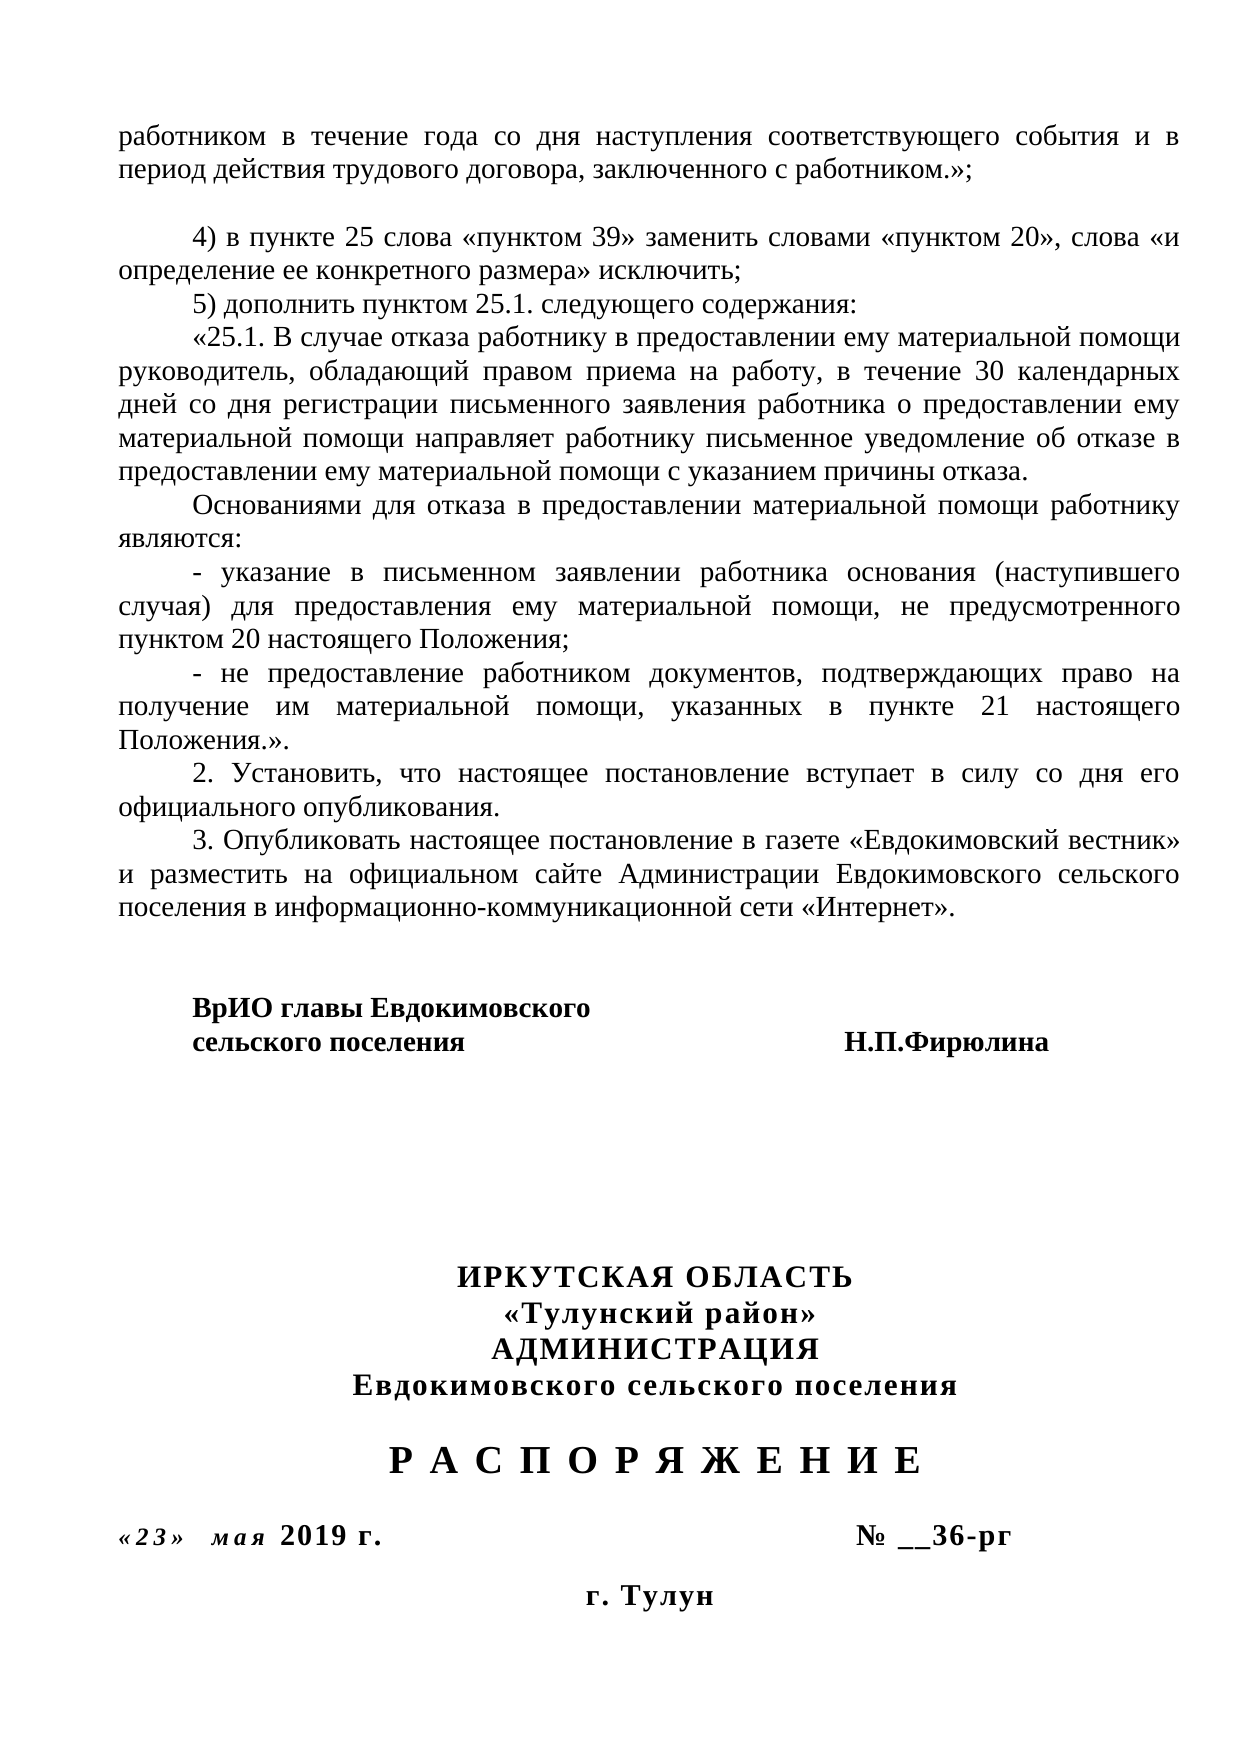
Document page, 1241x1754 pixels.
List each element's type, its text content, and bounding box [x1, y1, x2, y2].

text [118, 118, 1181, 185]
text Евдокимовского сельского поселения [129, 1366, 1181, 1402]
text «Тулунский район» [129, 1294, 1181, 1330]
text Основаниями для отказа в предоставлении материальной помощи работнику являются: [118, 487, 1181, 554]
text - указание в письменном заявлении работника основания (наступившего случая) для предоставления ему материальной помощи, не предусмотренного пунктом 20 настоящего Положения; [118, 554, 1181, 655]
text 4) в пункте 25 слова «пунктом 39» заменить словами «пунктом 20», слова «и определение ее конкретного размера» исключить; [118, 219, 1181, 286]
text 5) дополнить пунктом 25.1. следующего содержания: [118, 286, 1181, 319]
text сельского поселения Н.П.Фирюлина [118, 1024, 1181, 1057]
text 3. Опубликовать настоящее постановление в газете «Евдокимовский вестник» и разместить на официальном сайте Администрации Евдокимовского сельского поселения в информационно-коммуникационной сети «Интернет». [118, 822, 1181, 923]
text ИРКУТСКАЯ ОБЛАСТЬ [129, 1258, 1181, 1294]
text «25.1. В случае отказа работнику в предоставлении ему материальной помощи руководитель, обладающий правом приема на работу, в течение 30 календарных дней со дня регистрации письменного заявления работника о предоставлении ему материальной помощи направляет работнику письменное уведомление об отказе в предоставлении ему материальной помощи с указанием причины отказа. [118, 319, 1181, 487]
text «23» мая 2019 г. № __36-рг [118, 1521, 1181, 1551]
text ВрИО главы Евдокимовского [118, 990, 1181, 1024]
text - не предоставление работником документов, подтверждающих право на получение им материальной помощи, указанных в пункте 21 настоящего Положения.». [118, 655, 1181, 755]
text АДМИНИСТРАЦИЯ [129, 1330, 1181, 1366]
text 2. Установить, что настоящее постановление вступает в силу со дня его официального опубликования. [118, 755, 1181, 822]
text г. Тулун [118, 1581, 1181, 1612]
text РАСПОРЯЖЕНИЕ [128, 1442, 1181, 1481]
